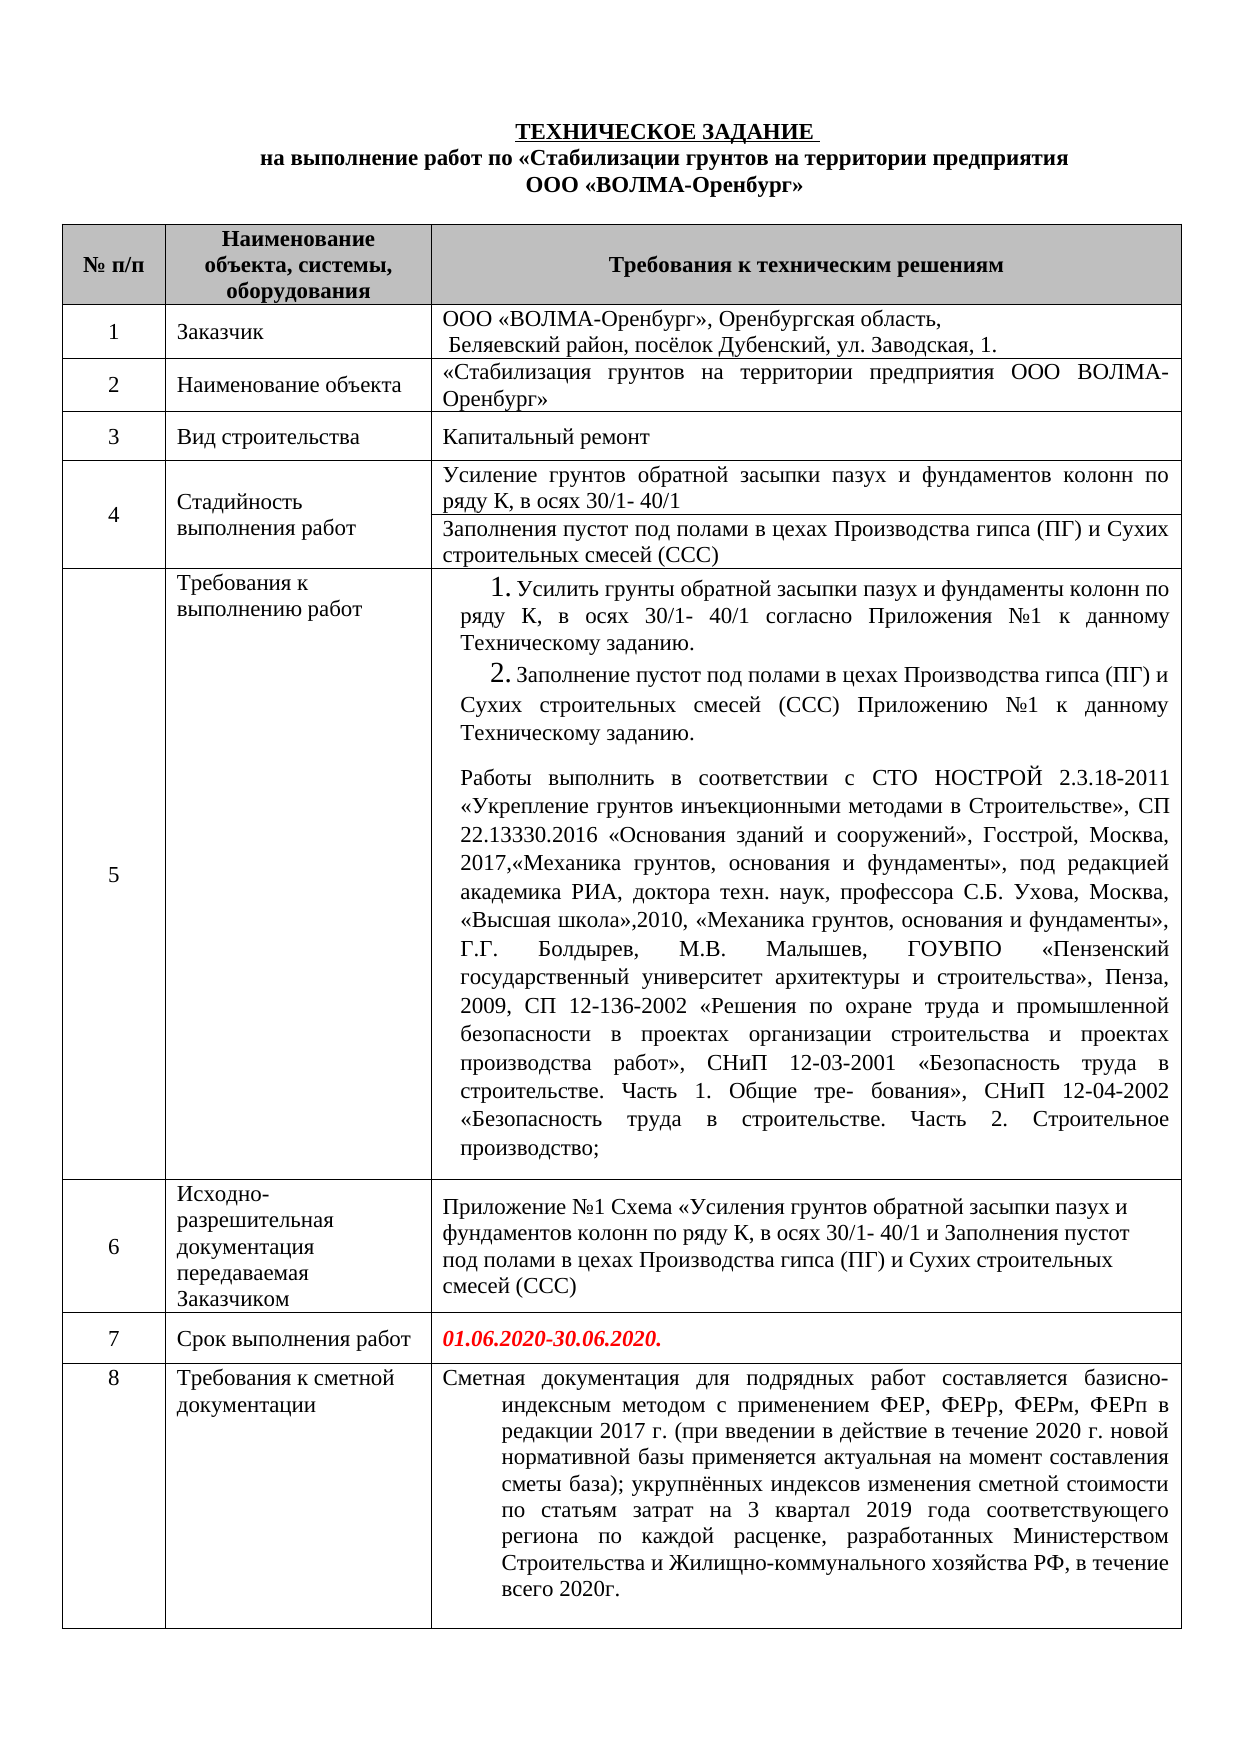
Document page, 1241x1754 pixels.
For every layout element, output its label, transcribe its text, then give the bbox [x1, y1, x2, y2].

table_header Требования к техническим решениям [432, 225, 1181, 304]
table_cell Капитальный ремонт [432, 412, 1181, 460]
table_cell ООО «ВОЛМА-Оренбург», Оренбургская область, Беляевский район, посёлок Дубенский, ул. Заводская, 1. [432, 305, 1181, 357]
table_cell Приложение №1 Схема «Усиления грунтов обратной засыпки пазух и фундаментов колонн по ряду К, в осях 30/1- 40/1 и Заполнения пустот под полами в цехах Производства гипса (ПГ) и Сухих строительных смесей (CCC) [432, 1180, 1181, 1312]
table_cell 4 [63, 461, 165, 568]
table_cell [166, 1364, 431, 1628]
text ТЕХНИЧЕСКОЕ ЗАДАНИЕ [177, 118, 1152, 144]
table_header Наименование объекта, системы, оборудования [166, 225, 431, 304]
table_cell 7 [63, 1313, 165, 1363]
text на выполнение работ по «Стабилизации грунтов на территории предприятия [177, 144, 1152, 171]
table_cell 6 [63, 1180, 165, 1312]
table_cell 8 [63, 1364, 165, 1628]
table_cell Заказчик [166, 305, 431, 357]
table_cell Срок выполнения работ [166, 1313, 431, 1363]
table_cell Стадийность выполнения работ [166, 461, 431, 568]
table_cell Усиление грунтов обратной засыпки пазух и фундаментов колонн по ряду К, в осях 30/1- 40/1 [432, 461, 1181, 514]
table_cell Заполнения пустот под полами в цехах Производства гипса (ПГ) и Сухих строительных смесей (CCC) [432, 515, 1181, 568]
text ООО «ВОЛМА-Оренбург» [177, 171, 1152, 197]
table_cell «Стабилизация грунтов на территории предприятия ООО ВОЛМА-Оренбург» [432, 359, 1181, 411]
table_cell Вид строительства [166, 412, 431, 460]
table_header № п/п [63, 225, 165, 304]
table_cell Исходно-разрешительная документация передаваемая Заказчиком [166, 1180, 431, 1312]
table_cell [432, 1364, 1181, 1628]
table_cell Требования к выполнению работ [166, 569, 431, 1179]
table_cell Наименование объекта [166, 359, 431, 411]
table_cell 3 [63, 412, 165, 460]
table_cell 5 [63, 569, 165, 1179]
table_cell Усилить грунты обратной засыпки пазух и фундаменты колонн по ряду К, в осях 30/1- 40/1 согласно Приложения №1 к данному Техническому заданию. Заполнение пустот под полами в цехах Производства гипса (ПГ) и Сухих строительных смесей (CCC) Приложению №1 к данному Техническому заданию. Работы выполнить в соответствии с СТО НОСТРОЙ 2.3.18-2011 «Укрепление грунтов инъекционными методами в Строительстве», CП 22.13330.2016 «Основания зданий и сооружений», Госстрой, Москва, 2017,«Механика грунтов, основания и фундаменты», под редакцией академика РИА, доктора техн. наук, профессора С.Б. Ухова, Москва, «Высшая школа»,2010, «Механика грунтов, основания и фундаменты», Г.Г. Болдырев, М.В. Малышев, ГОУВПО «Пензенский государственный университет архитектуры и строительства», Пенза, 2009, CП 12-136-2002 «Решения по охране труда и промышленной безопасности в проектах организации строительства и проектах производства работ», СНиП 12-03-2001 «Безопасность труда в строительстве. Часть 1. Общие тре- бования», СНиП 12-04-2002 «Безопасность труда в строительстве. Часть 2. Строительное производство; [432, 569, 1181, 1179]
table_cell 2 [63, 359, 165, 411]
table_cell 1 [63, 305, 165, 357]
table_cell 01.06.2020-30.06.2020. [432, 1313, 1181, 1363]
